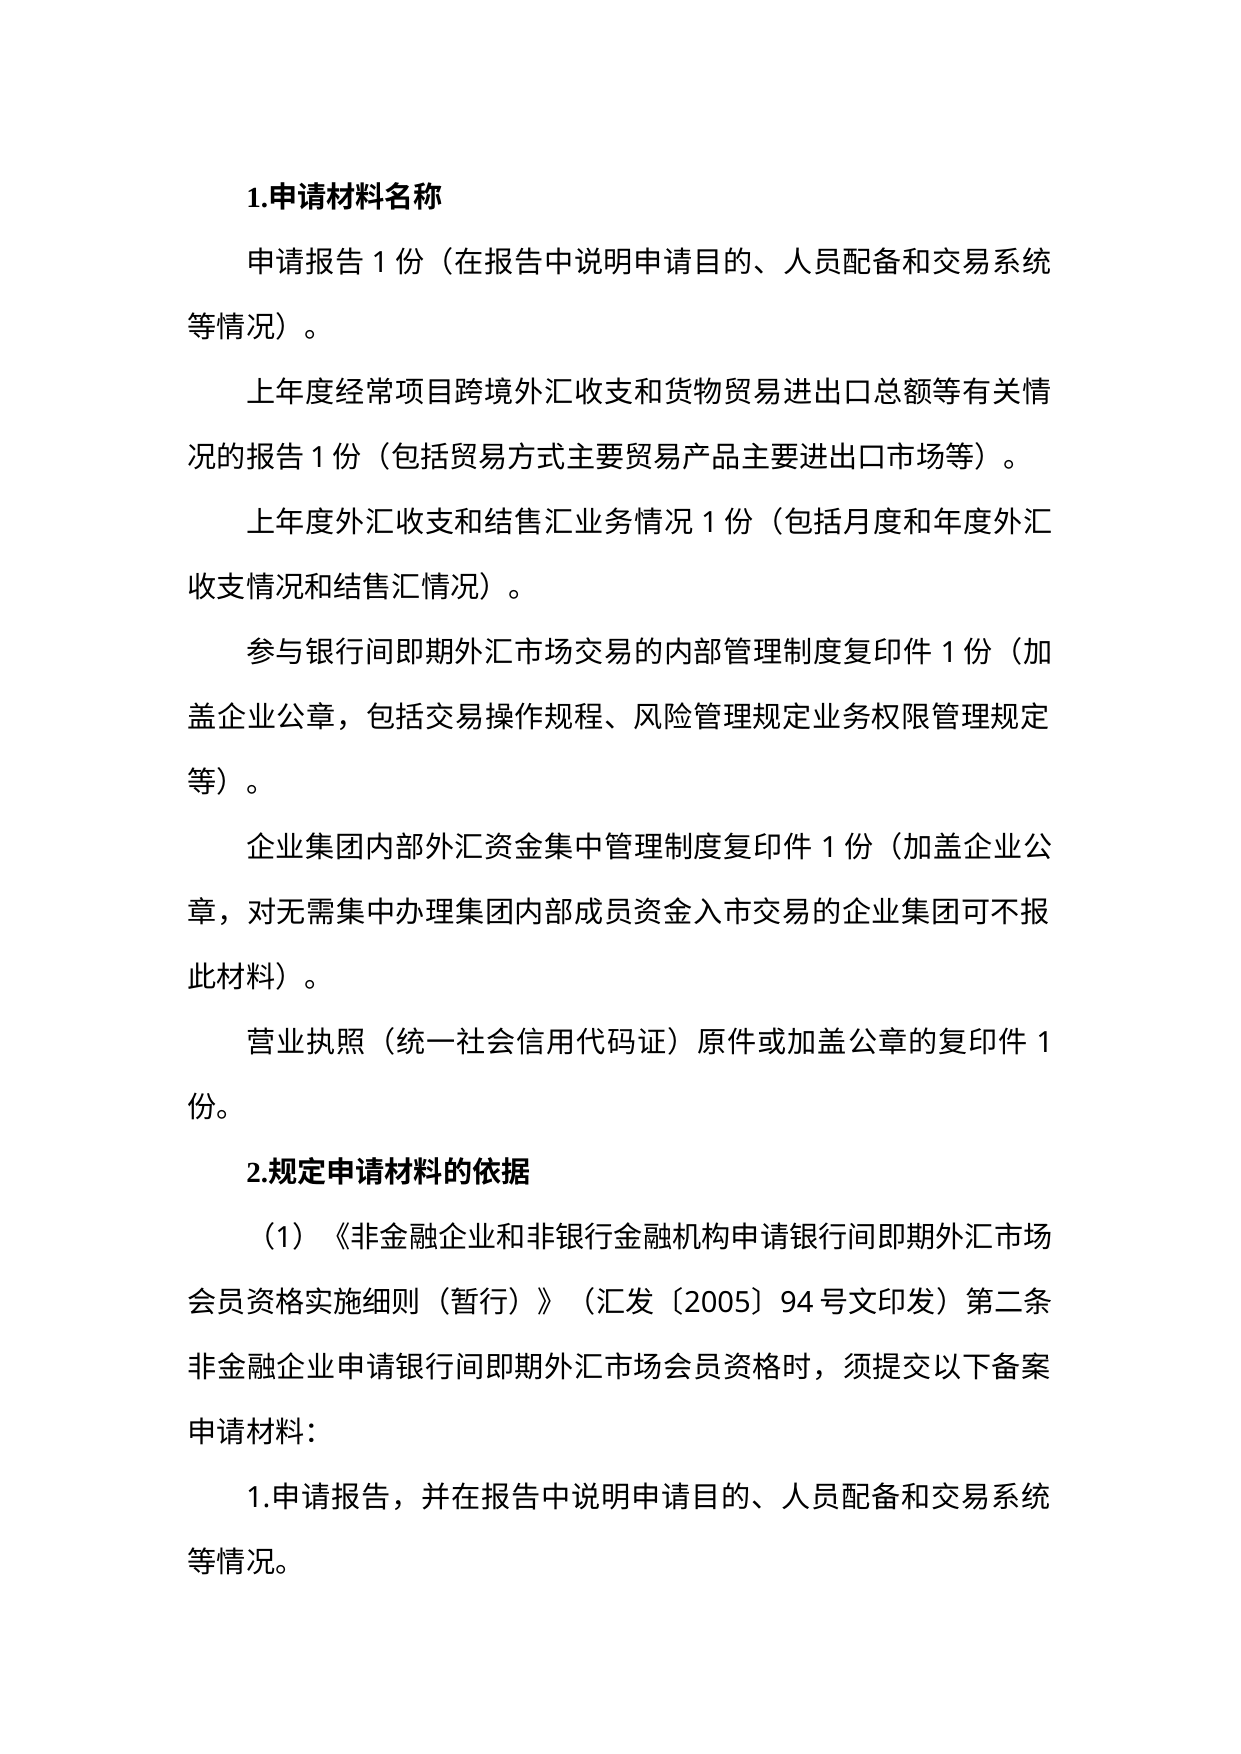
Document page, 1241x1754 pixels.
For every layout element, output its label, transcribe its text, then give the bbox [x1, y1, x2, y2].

text 2.规定申请材料的依据 [187, 1137, 1053, 1202]
text 上年度外汇收支和结售汇业务情况1份（包括月度和年度外汇收支情况和结售汇情况）。 [187, 487, 1053, 617]
text 上年度经常项目跨境外汇收支和货物贸易进出口总额等有关情况的报告1份（包括贸易方式主要贸易产品主要进出口市场等）。 [187, 357, 1053, 487]
text 营业执照（统一社会信用代码证）原件或加盖公章的复印件1份。 [187, 1007, 1053, 1137]
text 1.申请报告，并在报告中说明申请目的、人员配备和交易系统等情况。 [187, 1462, 1053, 1592]
text 1.申请材料名称 [187, 162, 1053, 227]
text （1）《非金融企业和非银行金融机构申请银行间即期外汇市场会员资格实施细则（暂行）》（汇发〔2005〕94号文印发）第二条非金融企业申请银行间即期外汇市场会员资格时，须提交以下备案申请材料： [187, 1202, 1053, 1462]
text 企业集团内部外汇资金集中管理制度复印件1份（加盖企业公章，对无需集中办理集团内部成员资金入市交易的企业集团可不报此材料）。 [187, 812, 1053, 1007]
text 申请报告1份（在报告中说明申请目的、人员配备和交易系统等情况）。 [187, 227, 1053, 357]
text 参与银行间即期外汇市场交易的内部管理制度复印件1份（加盖企业公章，包括交易操作规程、风险管理规定业务权限管理规定等）。 [187, 617, 1053, 812]
